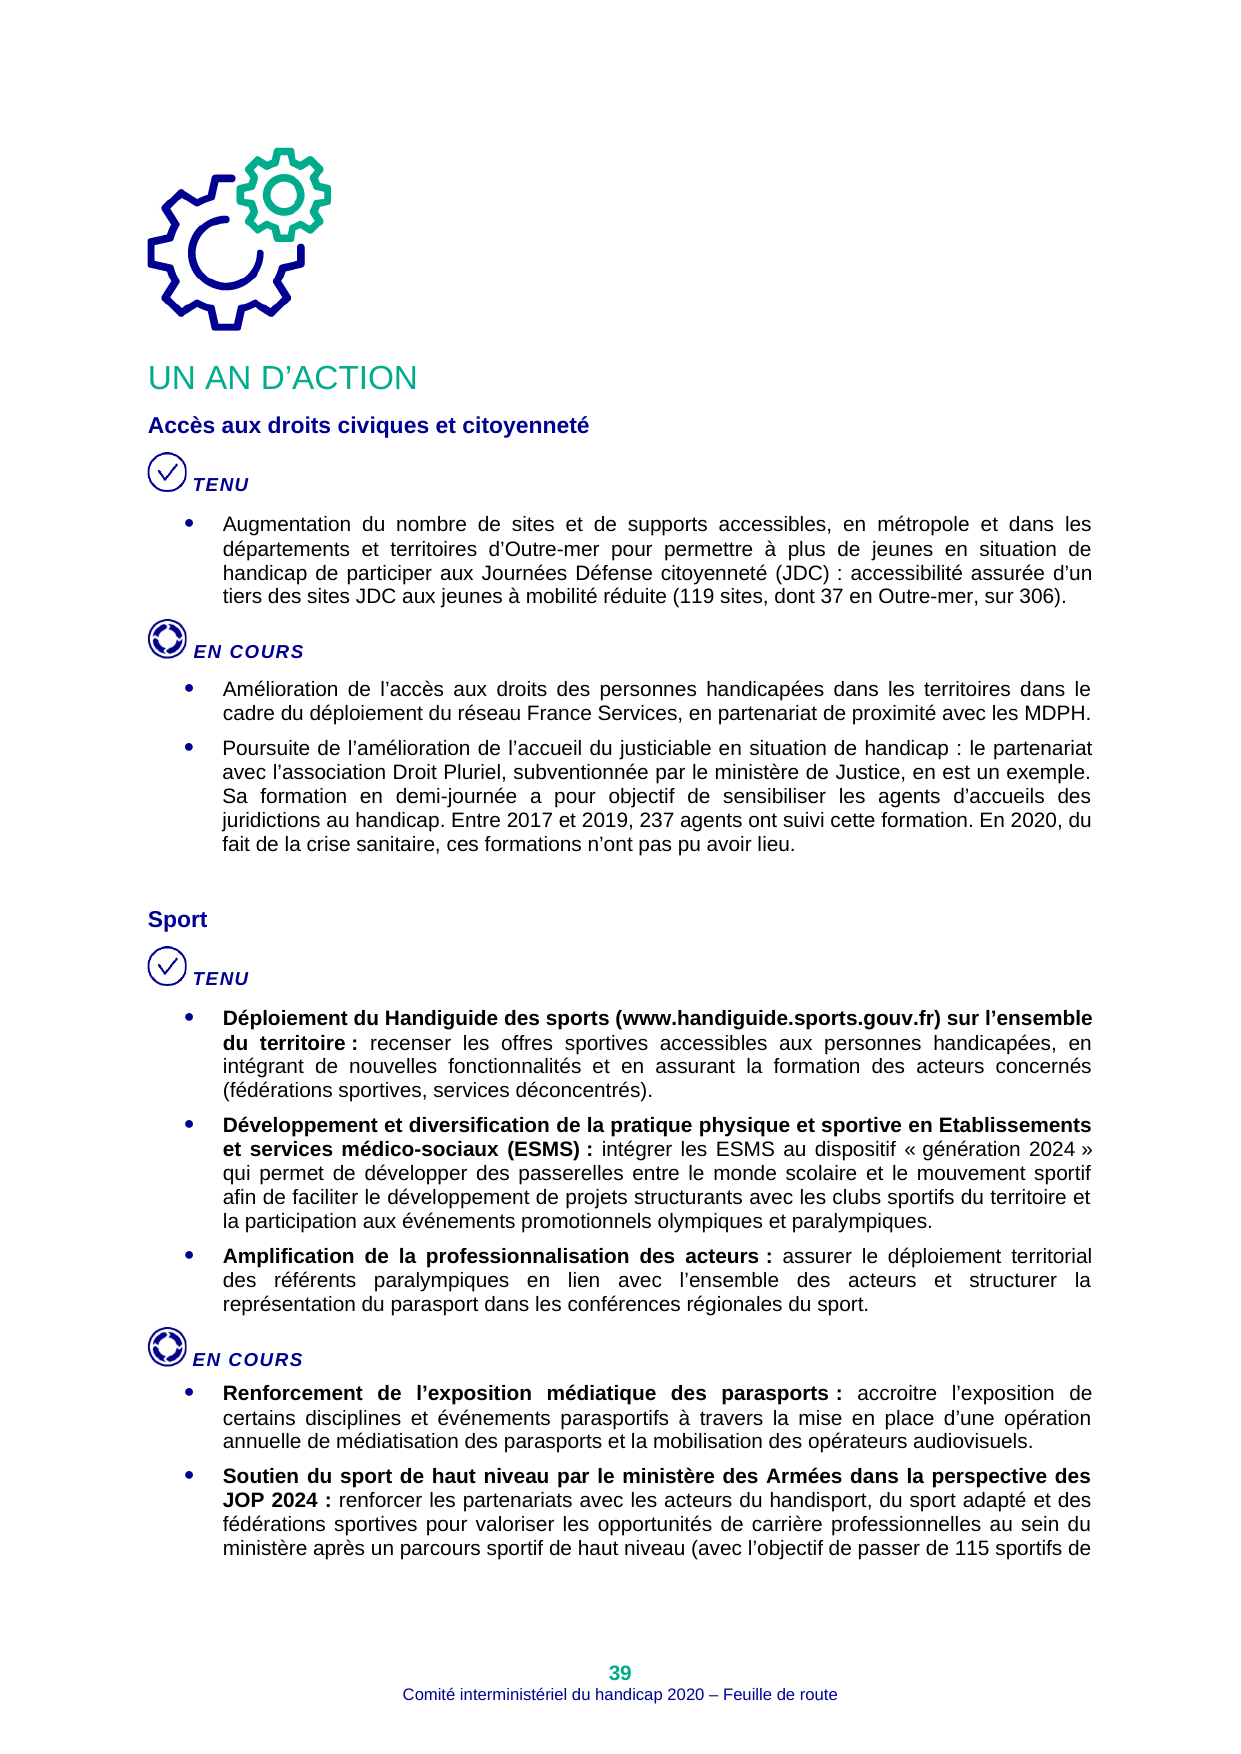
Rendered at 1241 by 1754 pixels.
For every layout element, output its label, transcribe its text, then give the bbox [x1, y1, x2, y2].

text Renforcement de l’exposition médiatique des parasports : accroitre l’exposition de certains disciplines et événements parasportifs à travers la mise en place d’une opération annuelle de médiatisation des parasports et la mobilisation des opérateurs audiovisuels. [185, 1381, 1093, 1453]
picture [147, 618, 187, 659]
picture [147, 452, 187, 492]
text Amplification de la professionnalisation des acteurs : assurer le déploiement territorial des référents paralympiques en lien avec l’ensemble des acteurs et structurer la représentation du parasport dans les conférences régionales du sport. [185, 1243, 1093, 1316]
subtitle Accès aux droits civiques et citoyenneté [148, 412, 1093, 438]
subtitle UN AN D’ACTION [148, 358, 1093, 396]
picture [147, 1326, 187, 1367]
subtitle EN COURS [148, 619, 1093, 662]
text Développement et diversification de la pratique physique et sportive en Etablissements et services médico-sociaux (ESMS) : intégrer les ESMS au dispositif « génération 2024 » qui permet de développer des passerelles entre le monde scolaire et le mouvement sportif afin de faciliter le développement de projets structurants avec les clubs sportifs du territoire et la participation aux événements promotionnels olympiques et paralympiques. [185, 1113, 1093, 1233]
text TENU [148, 947, 1093, 991]
picture [147, 147, 331, 331]
subtitle Sport [148, 906, 1093, 932]
text TENU [148, 453, 1093, 497]
text Poursuite de l’amélioration de l’accueil du justiciable en situation de handicap : le partenariat avec l’association Droit Pluriel, subventionnée par le ministère de Justice, en est un exemple. Sa formation en demi-journée a pour objectif de sensibiliser les agents d’accueils des juridictions au handicap. Entre 2017 et 2019, 237 agents ont suivi cette formation. En 2020, du fait de la crise sanitaire, ces formations n’ont pas pu avoir lieu. [185, 736, 1093, 856]
text Augmentation du nombre de sites et de supports accessibles, en métropole et dans les départements et territoires d’Outre-mer pour permettre à plus de jeunes en situation de handicap de participer aux Journées Défense citoyenneté (JDC) : accessibilité assurée d’un tiers des sites JDC aux jeunes à mobilité réduite (119 sites, dont 37 en Outre-mer, sur 306). [185, 512, 1093, 608]
list EN COURS [148, 1326, 1093, 1371]
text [185, 1464, 1093, 1560]
text Déploiement du Handiguide des sports (www.handiguide.sports.gouv.fr) sur l’ensemble du territoire : recenser les offres sportives accessibles aux personnes handicapées, en intégrant de nouvelles fonctionnalités et en assurant la formation des acteurs concernés (fédérations sportives, services déconcentrés). [185, 1006, 1093, 1102]
picture [147, 946, 187, 986]
text Amélioration de l’accès aux droits des personnes handicapées dans les territoires dans le cadre du déploiement du réseau France Services, en partenariat de proximité avec les MDPH. [185, 677, 1093, 725]
